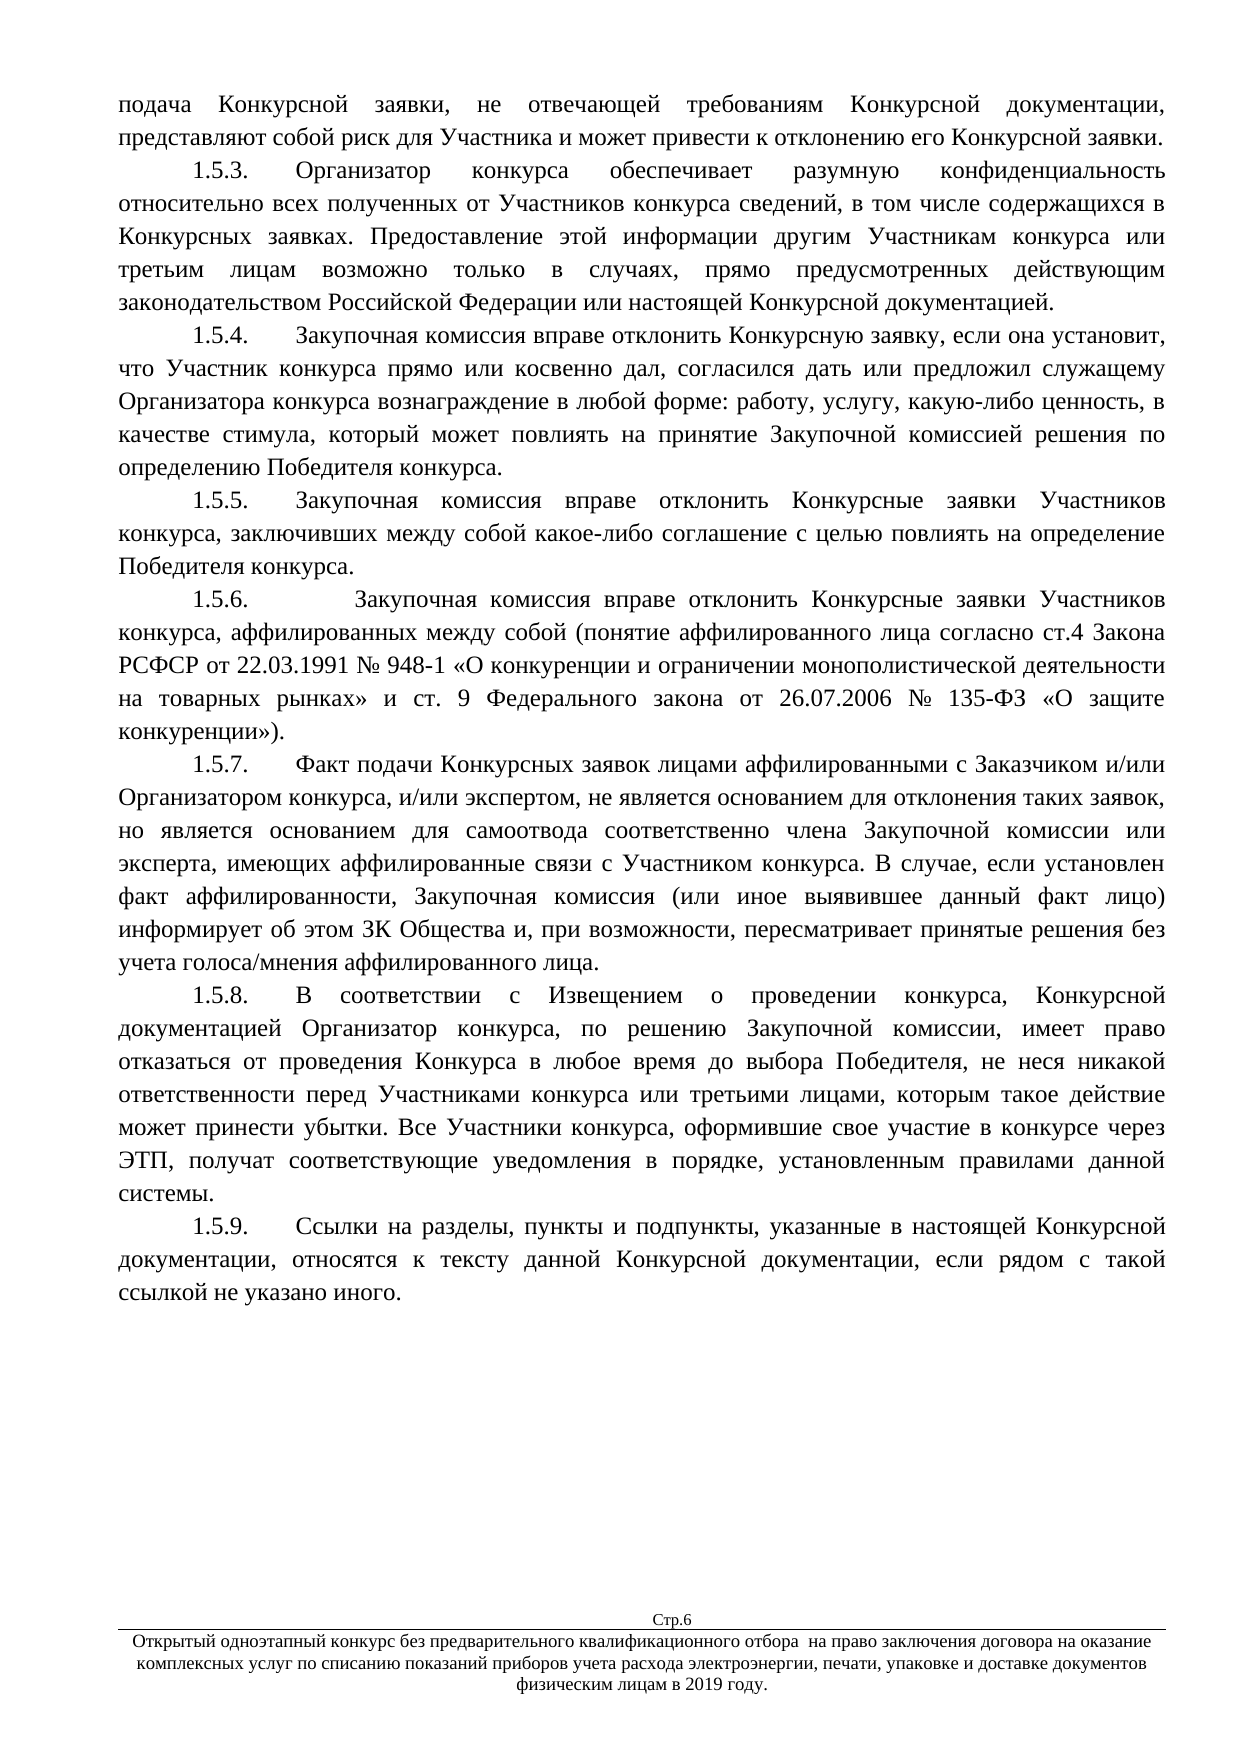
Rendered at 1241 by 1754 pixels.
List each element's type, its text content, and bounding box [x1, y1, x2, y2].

text Закупочная комиссия вправе отклонить Конкурсные заявки Участников конкурса, аффилированных между собой (понятие аффилированного лица согласно ст.4 Закона РСФСР от 22.03.1991 № 948-1 «О конкуренции и ограничении монополистической деятельности на товарных рынках» и ст. 9 Федерального закона от 26.07.2006 № 135-ФЗ «О защите конкуренции»). [118, 584, 1166, 745]
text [118, 89, 1166, 150]
text Факт подачи Конкурсных заявок лицами аффилированными с Заказчиком и/или Организатором конкурса, и/или экспертом, не является основанием для отклонения таких заявок, но является основанием для самоотвода соответственно члена Закупочной комиссии или эксперта, имеющих аффилированные связи с Участником конкурса. В случае, если установлен факт аффилированности, Закупочная комиссия (или иное выявившее данный факт лицо) информирует об этом ЗК Общества и, при возможности, пересматривает принятые решения без учета голоса/мнения аффилированного лица. [118, 749, 1166, 976]
text Ссылки на разделы, пункты и подпункты, указанные в настоящей Конкурсной документации, относятся к тексту данной Конкурсной документации, если рядом с такой ссылкой не указано иного. [118, 1211, 1166, 1306]
text В соответствии с Извещением о проведении конкурса, Конкурсной документацией Организатор конкурса, по решению Закупочной комиссии, имеет право отказаться от проведения Конкурса в любое время до выбора Победителя, не неся никакой ответственности перед Участниками конкурса или третьими лицами, которым такое действие может принести убытки. Все Участники конкурса, оформившие свое участие в конкурсе через ЭТП, получат соответствующие уведомления в порядке, установленным правилами данной системы. [118, 980, 1166, 1207]
text Закупочная комиссия вправе отклонить Конкурсную заявку, если она установит, что Участник конкурса прямо или косвенно дал, согласился дать или предложил служащему Организатора конкурса вознаграждение в любой форме: работу, услугу, какую-либо ценность, в качестве стимула, который может повлиять на принятие Закупочной комиссией решения по определению Победителя конкурса. [118, 320, 1166, 481]
text Организатор конкурса обеспечивает разумную конфиденциальность относительно всех полученных от Участников конкурса сведений, в том числе содержащихся в Конкурсных заявках. Предоставление этой информации другим Участникам конкурса или третьим лицам возможно только в случаях, прямо предусмотренных действующим законодательством Российской Федерации или настоящей Конкурсной документацией. [118, 155, 1166, 316]
text Закупочная комиссия вправе отклонить Конкурсные заявки Участников конкурса, заключивших между собой какое-либо соглашение с целью повлиять на определение Победителя конкурса. [118, 485, 1166, 580]
